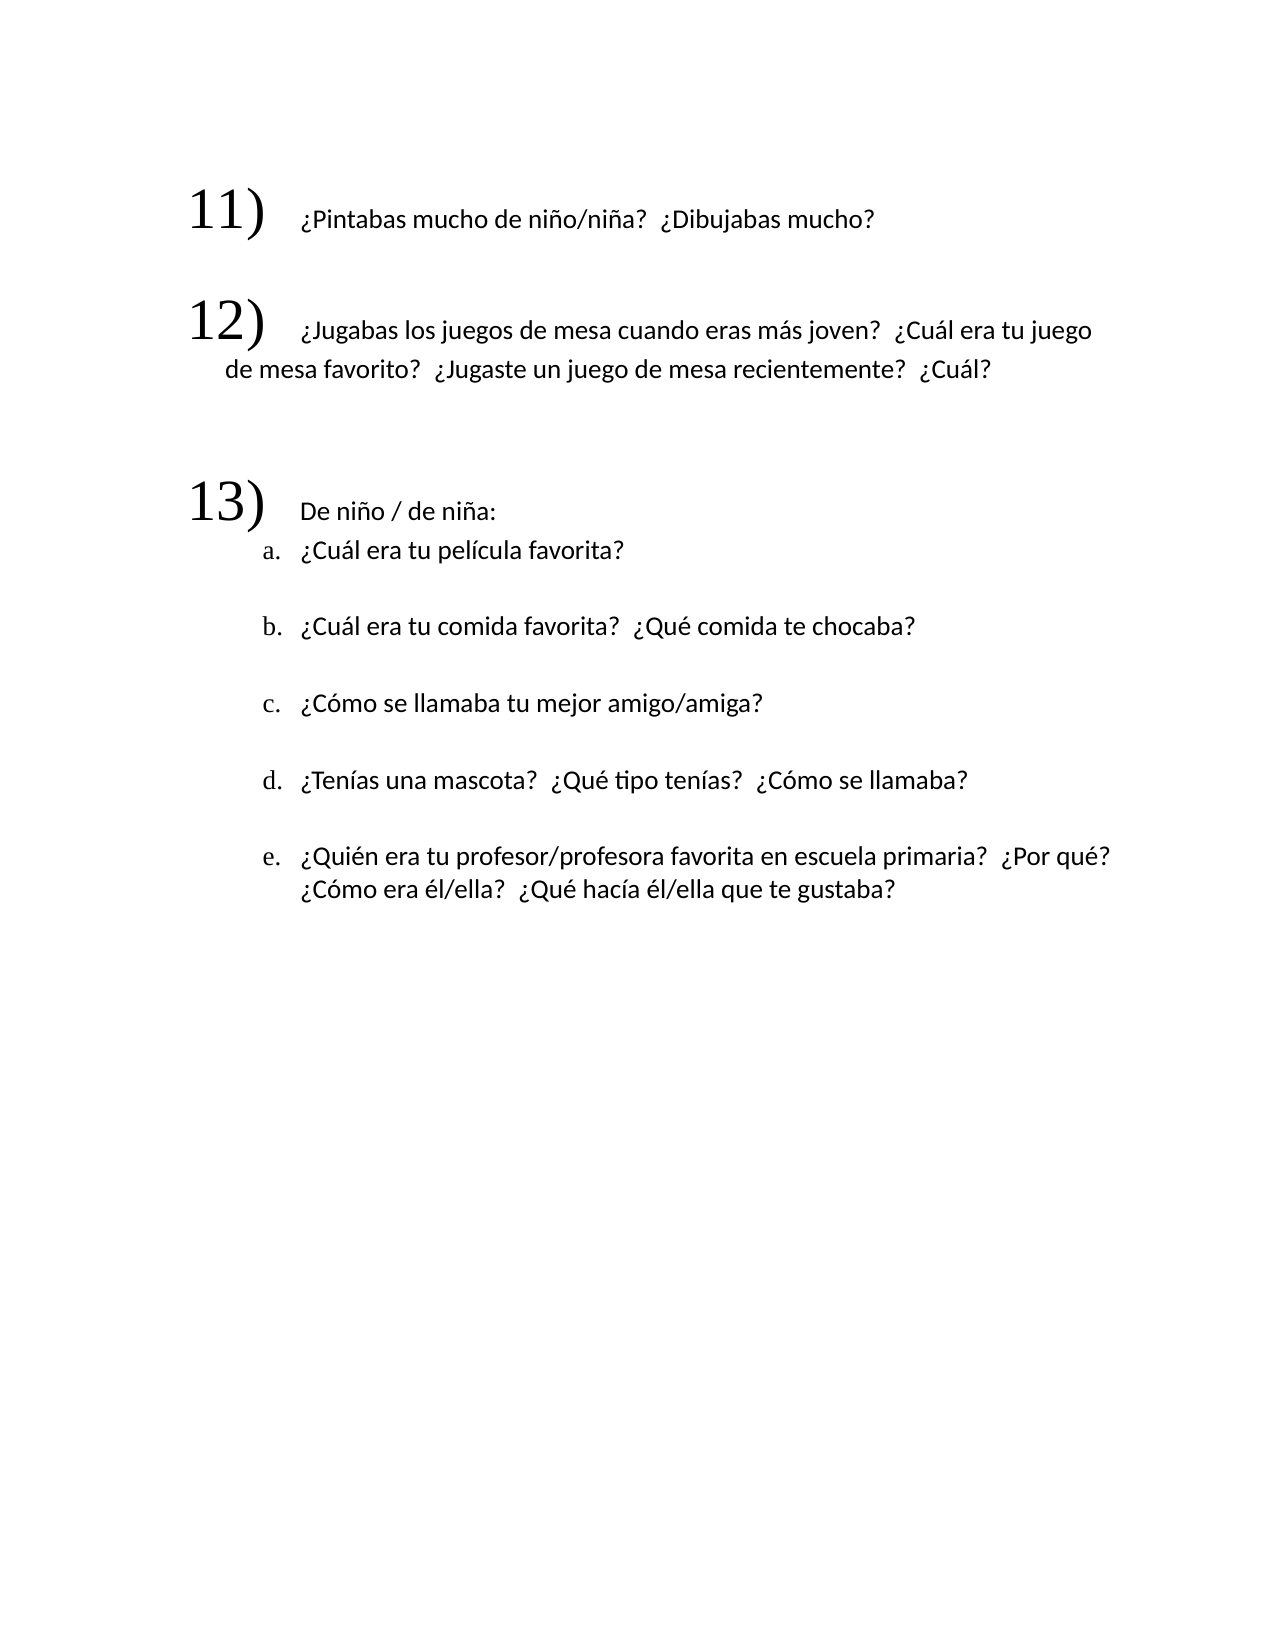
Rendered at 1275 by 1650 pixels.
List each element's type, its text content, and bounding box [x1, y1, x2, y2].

list ¿Tenías una mascota? ¿Qué tipo tenías? ¿Cómo se llamaba? [262, 763, 1125, 796]
list ¿Cuál era tu comida favorita? ¿Qué comida te chocaba? [262, 609, 1125, 643]
list De niño / de niña: [187, 466, 1125, 533]
list ¿Jugabas los juegos de mesa cuando eras más joven? ¿Cuál era tu juego de mesa favorito? ¿Jugaste un juego de mesa recientemente? ¿Cuál? [187, 285, 1125, 385]
list ¿Cuál era tu película favorita? [262, 533, 1125, 566]
list ¿Cómo se llamaba tu mejor amigo/amiga? [262, 686, 1125, 719]
list ¿Quién era tu profesor/profesora favorita en escuela primaria? ¿Por qué? ¿Cómo era él/ella? ¿Qué hacía él/ella que te gustaba? [262, 839, 1125, 906]
list ¿Pintabas mucho de niño/niña? ¿Dibujabas mucho? [187, 174, 1125, 241]
